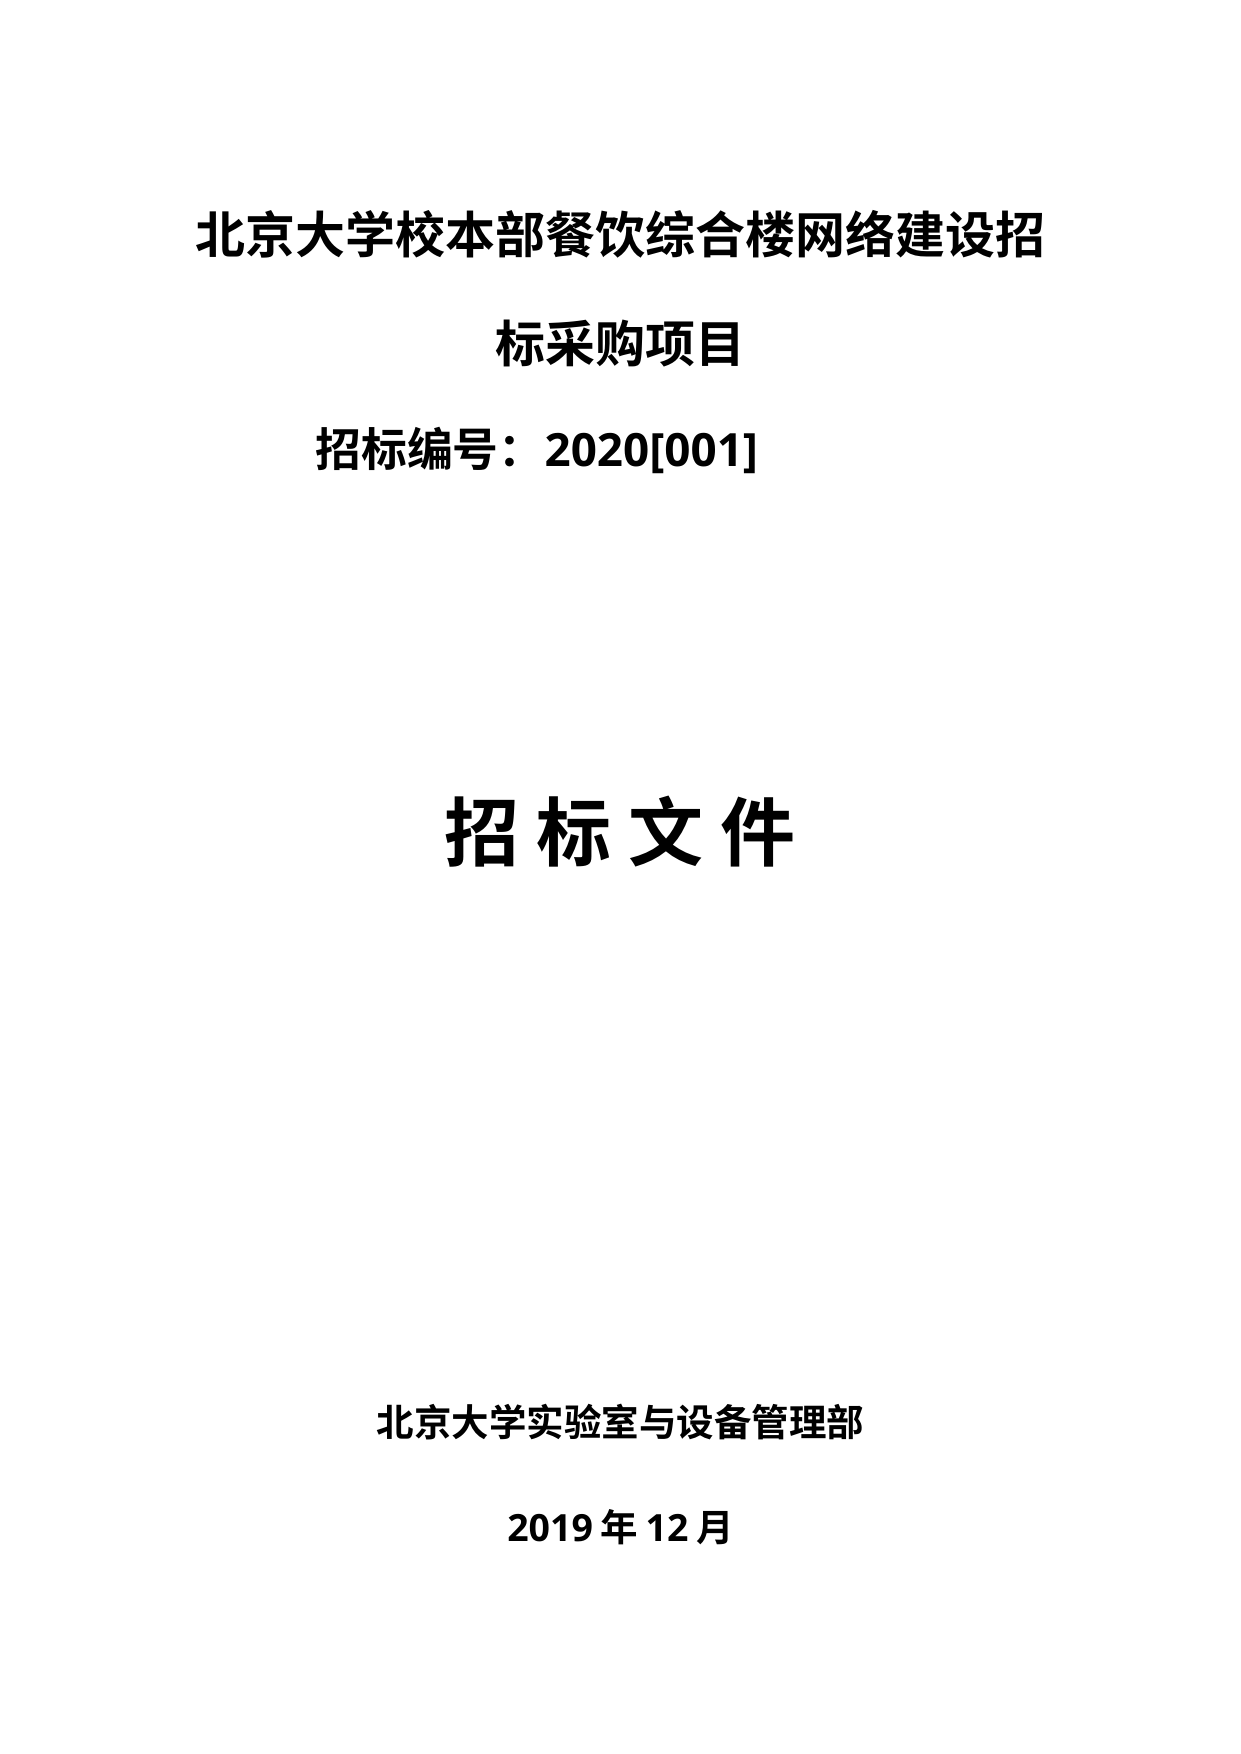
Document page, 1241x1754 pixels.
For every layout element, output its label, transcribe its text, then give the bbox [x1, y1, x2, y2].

text 北京大学实验室与设备管理部 [177, 1393, 1063, 1447]
text 招 标 文 件 [177, 774, 1063, 882]
text 招标编号：2020[001] [177, 413, 1063, 479]
text 2019年12月 [177, 1498, 1063, 1553]
text 北京大学校本部餐饮综合楼网络建设招标采购项目 [177, 196, 1063, 377]
